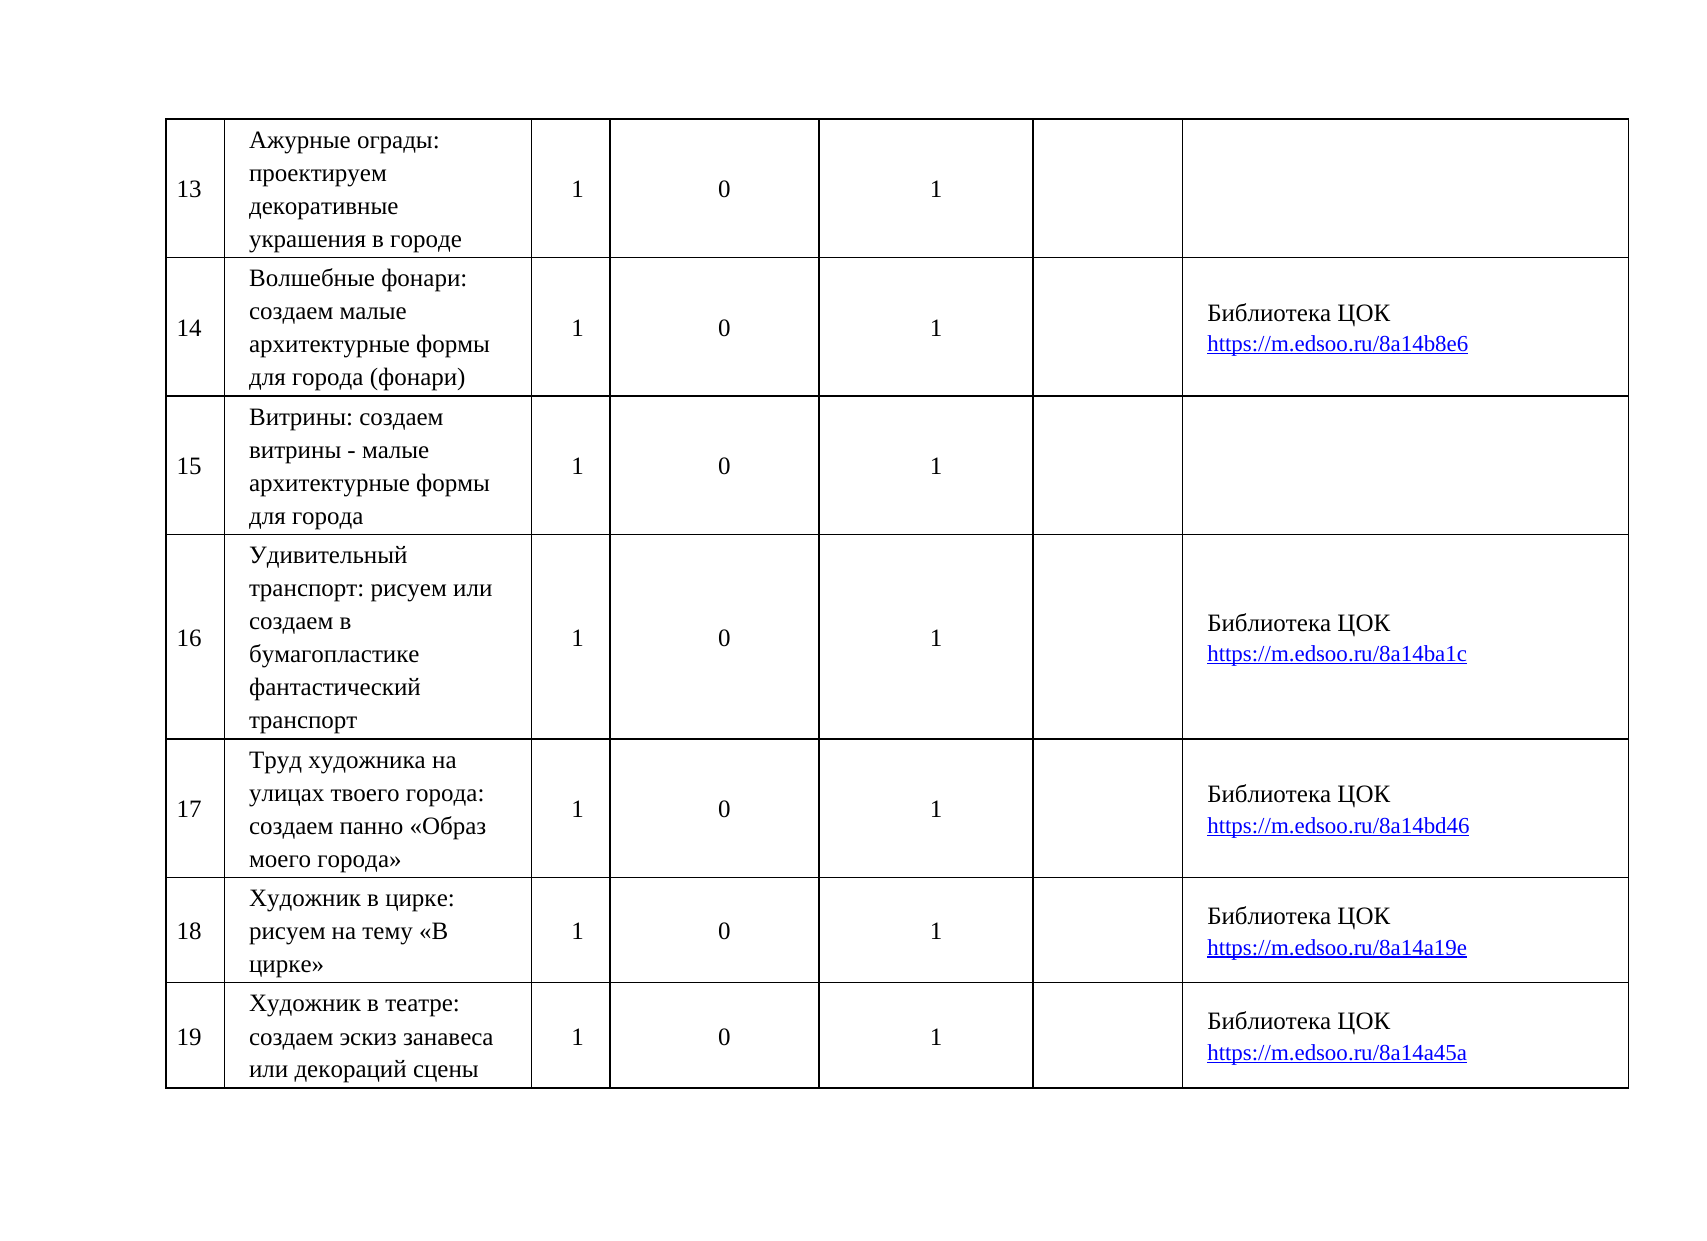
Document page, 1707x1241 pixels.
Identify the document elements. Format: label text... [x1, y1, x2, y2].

table_cell 1 [820, 535, 1032, 738]
table_cell [1034, 983, 1182, 1087]
table_cell 19 [167, 983, 224, 1087]
table_cell [1034, 258, 1182, 395]
table_cell 13 [167, 120, 224, 257]
table_cell Удивительный транспорт: рисуем или создаем в бумагопластике фантастический транспорт [225, 535, 531, 738]
table_cell [1034, 397, 1182, 533]
table_cell 1 [820, 983, 1032, 1087]
table_cell 0 [611, 740, 818, 876]
table_cell Ажурные ограды: проектируем декоративные украшения в городе [225, 120, 531, 257]
table_cell 16 [167, 535, 224, 738]
table_cell 0 [611, 983, 818, 1087]
table_cell Библиотека ЦОК https://m.edsoo.ru/8a14bd46 [1183, 740, 1628, 876]
table_cell 0 [611, 878, 818, 982]
table_cell [1034, 120, 1182, 257]
table_cell 14 [167, 258, 224, 395]
table_cell [1034, 878, 1182, 982]
table_cell 0 [611, 397, 818, 533]
table_cell 1 [820, 120, 1032, 257]
table_cell 1 [820, 258, 1032, 395]
table_cell 0 [611, 535, 818, 738]
table_cell Библиотека ЦОК https://m.edsoo.ru/8a14ba1c [1183, 535, 1628, 738]
table_cell Художник в цирке: рисуем на тему «В цирке» [225, 878, 531, 982]
table_cell 1 [532, 258, 609, 395]
table_cell Труд художника на улицах твоего города: создаем панно «Образ моего города» [225, 740, 531, 876]
table_cell [1183, 397, 1628, 533]
table_cell Волшебные фонари: создаем малые архитектурные формы для города (фонари) [225, 258, 531, 395]
table_cell 0 [611, 258, 818, 395]
table_cell 1 [532, 535, 609, 738]
table_cell [1183, 120, 1628, 257]
table_cell [1034, 535, 1182, 738]
table_cell Библиотека ЦОК https://m.edsoo.ru/8a14a19e [1183, 878, 1628, 982]
table_cell Библиотека ЦОК https://m.edsoo.ru/8a14a45a [1183, 983, 1628, 1087]
table_cell 0 [611, 120, 818, 257]
table_cell 18 [167, 878, 224, 982]
table_cell 1 [532, 878, 609, 982]
table_cell 1 [820, 740, 1032, 876]
table_cell 15 [167, 397, 224, 533]
table_cell Художник в театре: создаем эскиз занавеса или декораций сцены [225, 983, 531, 1087]
table_cell 1 [532, 120, 609, 257]
table_cell 1 [532, 397, 609, 533]
table_cell 1 [532, 983, 609, 1087]
table_cell 1 [820, 397, 1032, 533]
table_cell 1 [820, 878, 1032, 982]
table_cell [1034, 740, 1182, 876]
table_cell 17 [167, 740, 224, 876]
table_cell Витрины: создаем витрины - малые архитектурные формы для города [225, 397, 531, 533]
table_cell 1 [532, 740, 609, 876]
table_cell Библиотека ЦОК https://m.edsoo.ru/8a14b8e6 [1183, 258, 1628, 395]
